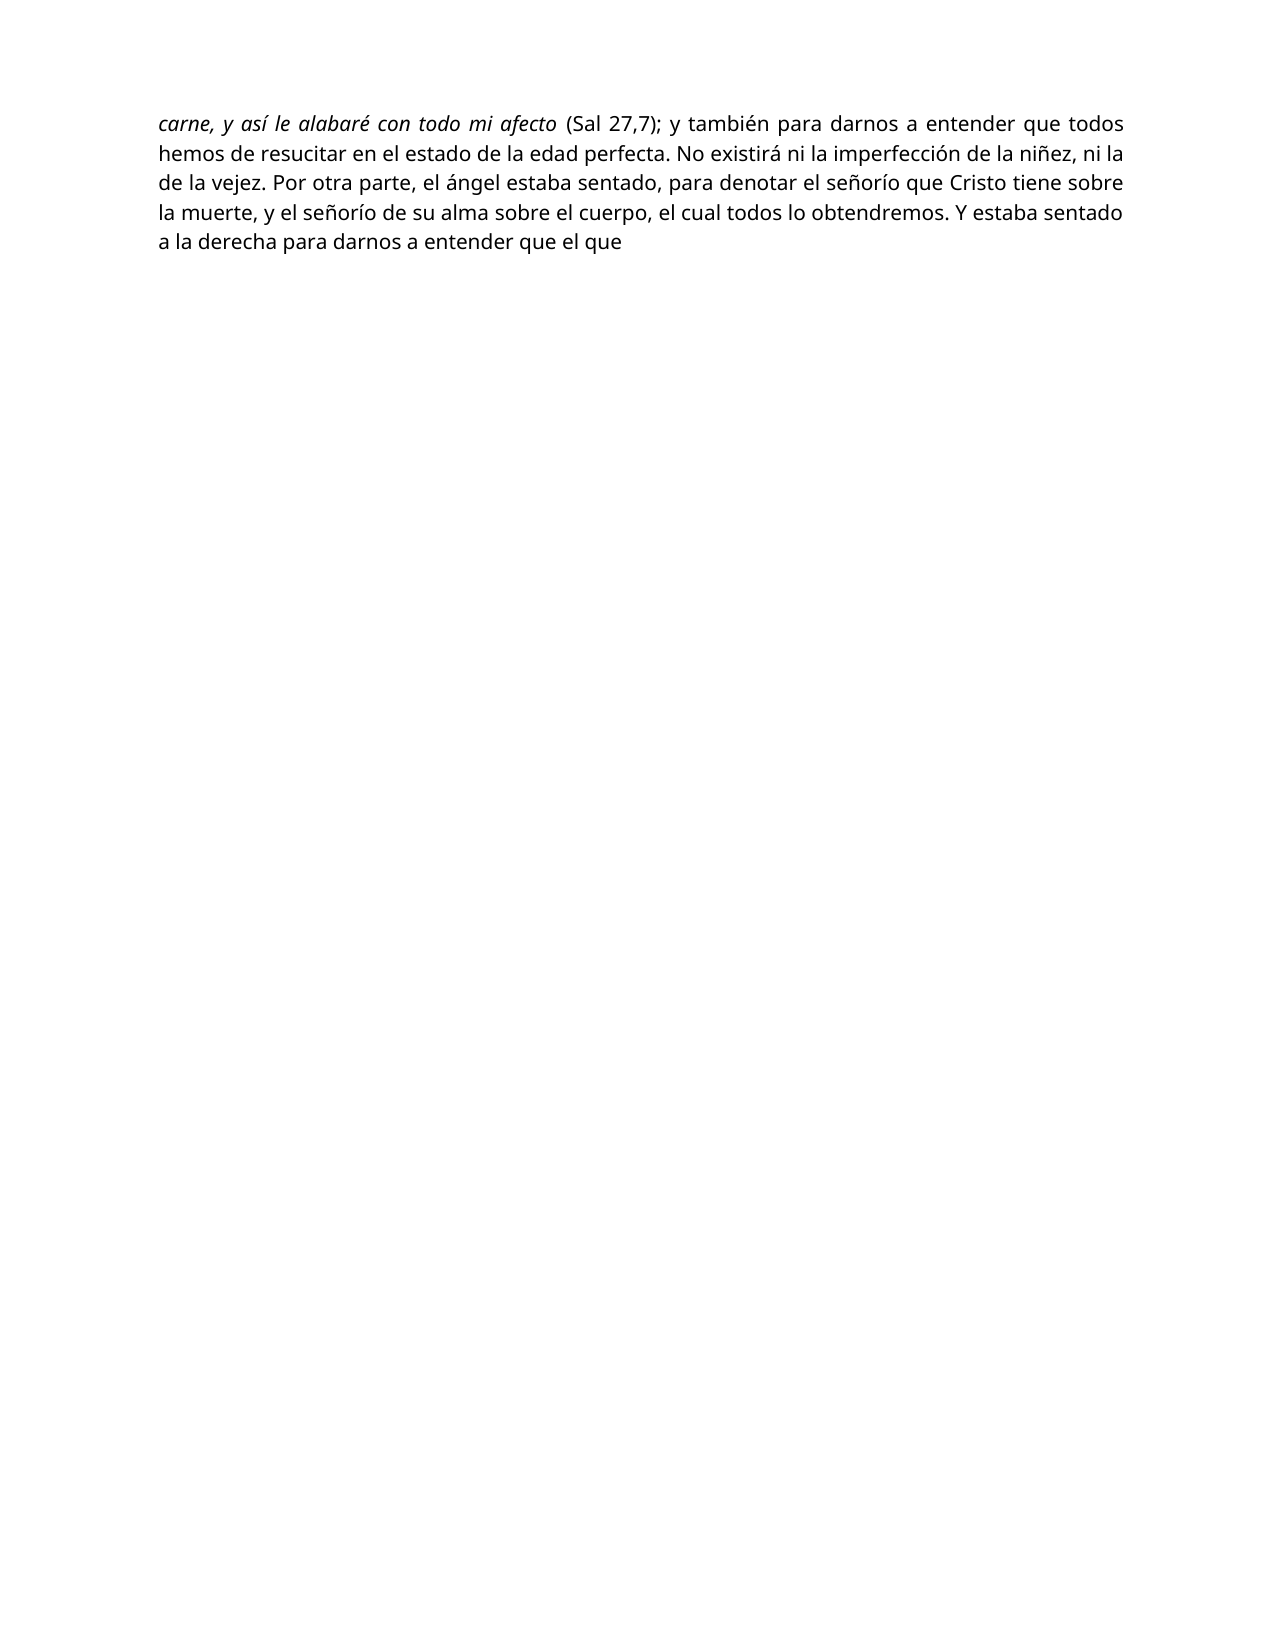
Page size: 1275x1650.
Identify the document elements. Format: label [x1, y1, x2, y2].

text [158, 108, 1125, 256]
